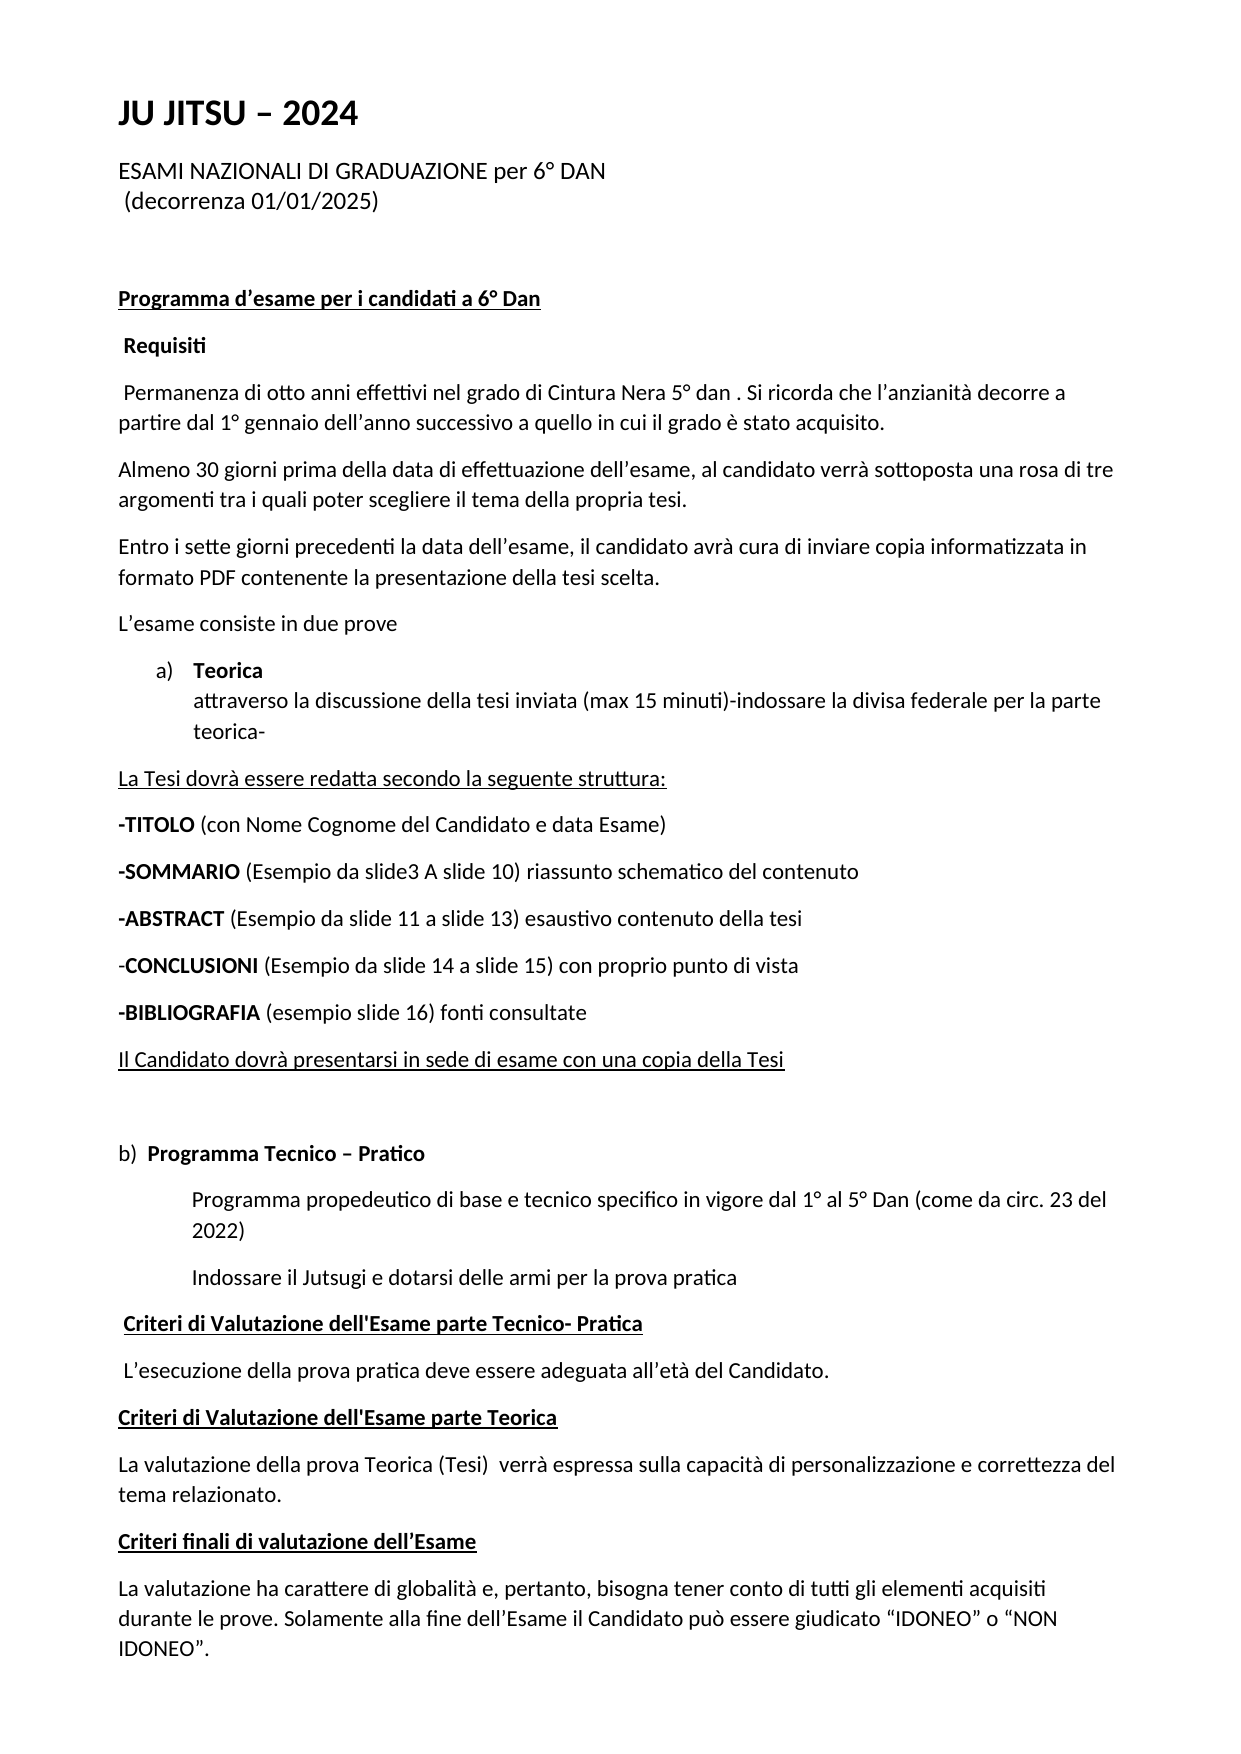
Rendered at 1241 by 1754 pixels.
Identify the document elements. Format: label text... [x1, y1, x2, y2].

text Criteri di Valutazione dell'Esame parte Tecnico- Pratica [118, 1309, 1122, 1337]
text Criteri di Valutazione dell'Esame parte Teorica [118, 1403, 1122, 1431]
text b) Programma Tecnico – Pratico [118, 1139, 1122, 1167]
text (decorrenza 01/01/2025) [118, 185, 1122, 216]
text Il Candidato dovrà presentarsi in sede di esame con una copia della Tesi [118, 1045, 1122, 1073]
list attraverso la discussione della tesi inviata (max 15 minuti)-indossare la divisa federale per la parte teorica- [193, 687, 1122, 745]
text Requisiti [118, 331, 1122, 359]
list Teorica [156, 656, 1122, 684]
text Programma propedeutico di base e tecnico specifico in vigore dal 1° al 5° Dan (come da circ. 23 del 2022) [192, 1186, 1122, 1244]
text -BIBLIOGRAFIA (esempio slide 16) fonti consultate [118, 998, 1122, 1026]
text L’esame consiste in due prove [118, 609, 1122, 637]
text Permanenza di otto anni effettivi nel grado di Cintura Nera 5° dan . Si ricorda che l’anzianità decorre a partire dal 1° gennaio dell’anno successivo a quello in cui il grado è stato acquisito. [118, 378, 1122, 436]
text La valutazione ha carattere di globalità e, pertanto, bisogna tener conto di tutti gli elementi acquisiti durante le prove. Solamente alla fine dell’Esame il Candidato può essere giudicato “IDONEO” o “NON IDONEO”. [118, 1574, 1122, 1662]
text L’esecuzione della prova pratica deve essere adeguata all’età del Candidato. [118, 1356, 1122, 1384]
text Entro i sette giorni precedenti la data dell’esame, il candidato avrà cura di inviare copia informatizzata in formato PDF contenente la presentazione della tesi scelta. [118, 532, 1122, 591]
text Almeno 30 giorni prima della data di effettuazione dell’esame, al candidato verrà sottoposta una rosa di tre argomenti tra i quali poter scegliere il tema della propria tesi. [118, 455, 1122, 513]
text Indossare il Jutsugi e dotarsi delle armi per la prova pratica [192, 1263, 1122, 1291]
text -CONCLUSIONI (Esempio da slide 14 a slide 15) con proprio punto di vista [118, 951, 1122, 979]
text La Tesi dovrà essere redatta secondo la seguente struttura: [118, 764, 1122, 792]
text -SOMMARIO (Esempio da slide3 A slide 10) riassunto schematico del contenuto [118, 857, 1122, 885]
text Programma d’esame per i candidati a 6° Dan [118, 284, 1122, 312]
text -ABSTRACT (Esempio da slide 11 a slide 13) esaustivo contenuto della tesi [118, 904, 1122, 932]
subtitle ESAMI NAZIONALI DI GRADUAZIONE per 6° DAN [118, 155, 1122, 185]
text Criteri finali di valutazione dell’Esame [118, 1527, 1122, 1555]
text -TITOLO (con Nome Cognome del Candidato e data Esame) [118, 811, 1122, 838]
text La valutazione della prova Teorica (Tesi) verrà espressa sulla capacità di personalizzazione e correttezza del tema relazionato. [118, 1450, 1122, 1508]
text JU JITSU – 2024 [118, 89, 1122, 134]
